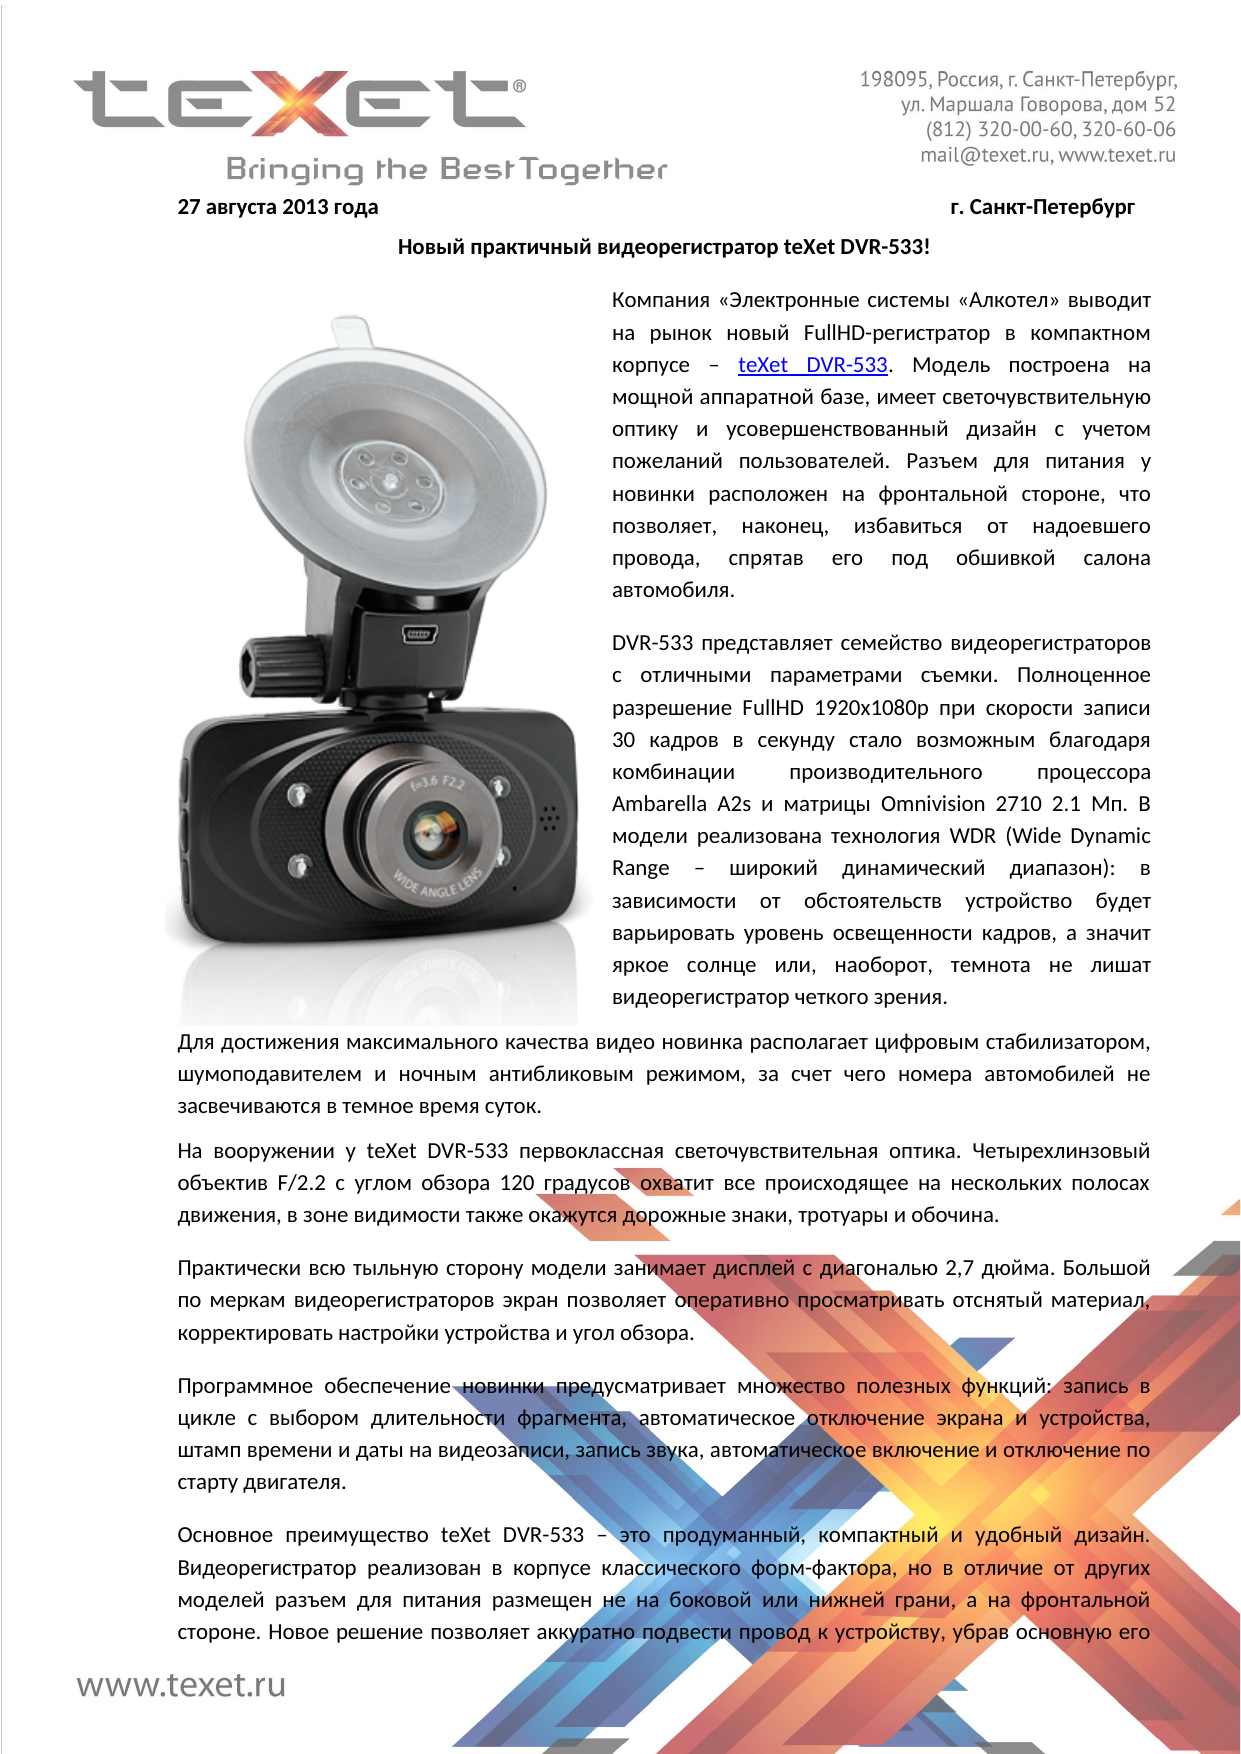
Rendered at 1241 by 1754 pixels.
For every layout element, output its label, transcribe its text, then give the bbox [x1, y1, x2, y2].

text Компания «Электронные системы «Алкотел» выводит на рынок новый FullHD-регистратор в компактном корпусе – teXet DVR-533. Модель построена на мощной аппаратной базе, имеет светочувствительную оптику и усовершенствованный дизайн с учетом пожеланий пользователей. Разъем для питания у новинки расположен на фронтальной стороне, что позволяет, наконец, избавиться от надоевшего провода, спрятав его под обшивкой салона автомобиля. [177, 286, 1152, 603]
text Практически всю тыльную сторону модели занимает дисплей с диагональю 2,7 дюйма. Большой по меркам видеорегистраторов экран позволяет оперативно просматривать отснятый материал, корректировать настройки устройства и угол обзора. [177, 1253, 1152, 1346]
picture [1, 5, 1241, 1754]
text На вооружении у teXet DVR-533 первоклассная светочувствительная оптика. Четырехлинзовый объектив F/2.2 с углом обзора 120 градусов охватит все происходящее на нескольких полосах движения, в зоне видимости также окажутся дорожные знаки, тротуары и обочина. [177, 1136, 1152, 1228]
text Для достижения максимального качества видео новинка располагает цифровым стабилизатором, шумоподавителем и ночным антибликовым режимом, за счет чего номера автомобилей не засвечиваются в темное время суток. [177, 1027, 1152, 1119]
text DVR-533 представляет семейство видеорегистраторов с отличными параметрами съемки. Полноценное разрешение FullHD 1920х1080p при скорости записи 30 кадров в секунду стало возможным благодаря комбинации производительного процессора Ambarella A2s и матрицы Omnivision 2710 2.1 Мп. В модели реализована технология WDR (Wide Dynamic Range – широкий динамический диапазон): в зависимости от обстоятельств устройство будет варьировать уровень освещенности кадров, а значит яркое солнце или, наоборот, темнота не лишат видеорегистратор четкого зрения. [594, 628, 1152, 1010]
text Программное обеспечение новинки предусматривает множество полезных функций: запись в цикле с выбором длительности фрагмента, автоматическое отключение экрана и устройства, штамп времени и даты на видеозаписи, запись звука, автоматическое включение и отключение по старту двигателя. [177, 1371, 1152, 1495]
text Новый практичный видеорегистратор teXet DVR-533! [177, 232, 1152, 261]
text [177, 1520, 1152, 1645]
text 27 августа 2013 года г. Санкт-Петербург [177, 192, 1152, 220]
